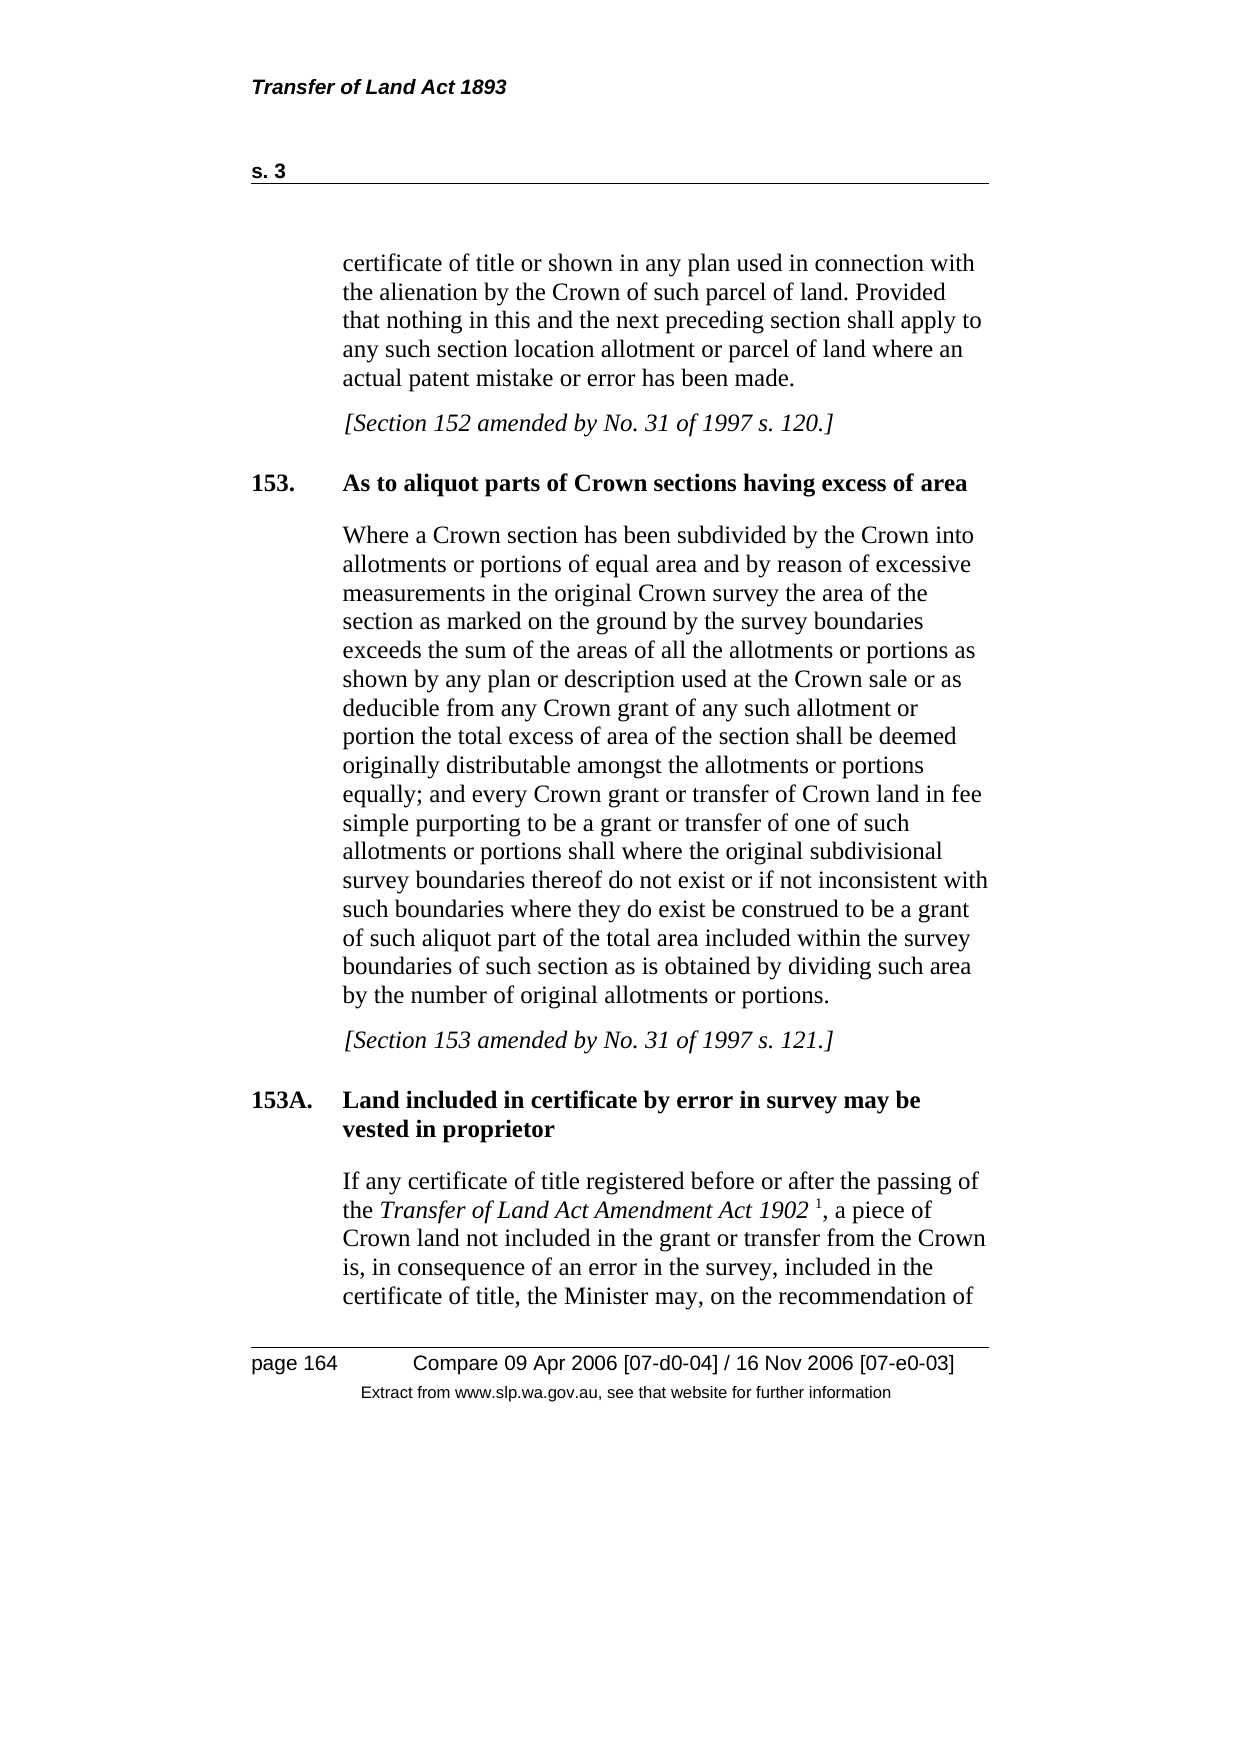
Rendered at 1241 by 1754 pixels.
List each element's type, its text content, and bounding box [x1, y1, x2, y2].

subtitle 153A. Land included in certificate by error in survey may be vested in proprietor [251, 1086, 989, 1143]
text [Section 152 amended by No. 31 of 1997 s. 120.] [251, 408, 989, 437]
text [251, 1166, 989, 1310]
subtitle 153. As to aliquot parts of Crown sections having excess of area [251, 468, 989, 497]
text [251, 248, 989, 392]
text Where a Crown section has been subdivided by the Crown into allotments or portions of equal area and by reason of excessive measurements in the original Crown survey the area of the section as marked on the ground by the survey boundaries exceeds the sum of the areas of all the allotments or portions as shown by any plan or description used at the Crown sale or as deducible from any Crown grant of any such allotment or portion the total excess of area of the section shall be deemed originally distributable amongst the allotments or portions equally; and every Crown grant or transfer of Crown land in fee simple purporting to be a grant or transfer of one of such allotments or portions shall where the original subdivisional survey boundaries thereof do not exist or if not inconsistent with such boundaries where they do exist be construed to be a grant of such aliquot part of the total area included within the survey boundaries of such section as is obtained by dividing such area by the number of original allotments or portions. [251, 520, 989, 1009]
text [Section 153 amended by No. 31 of 1997 s. 121.] [251, 1026, 989, 1054]
